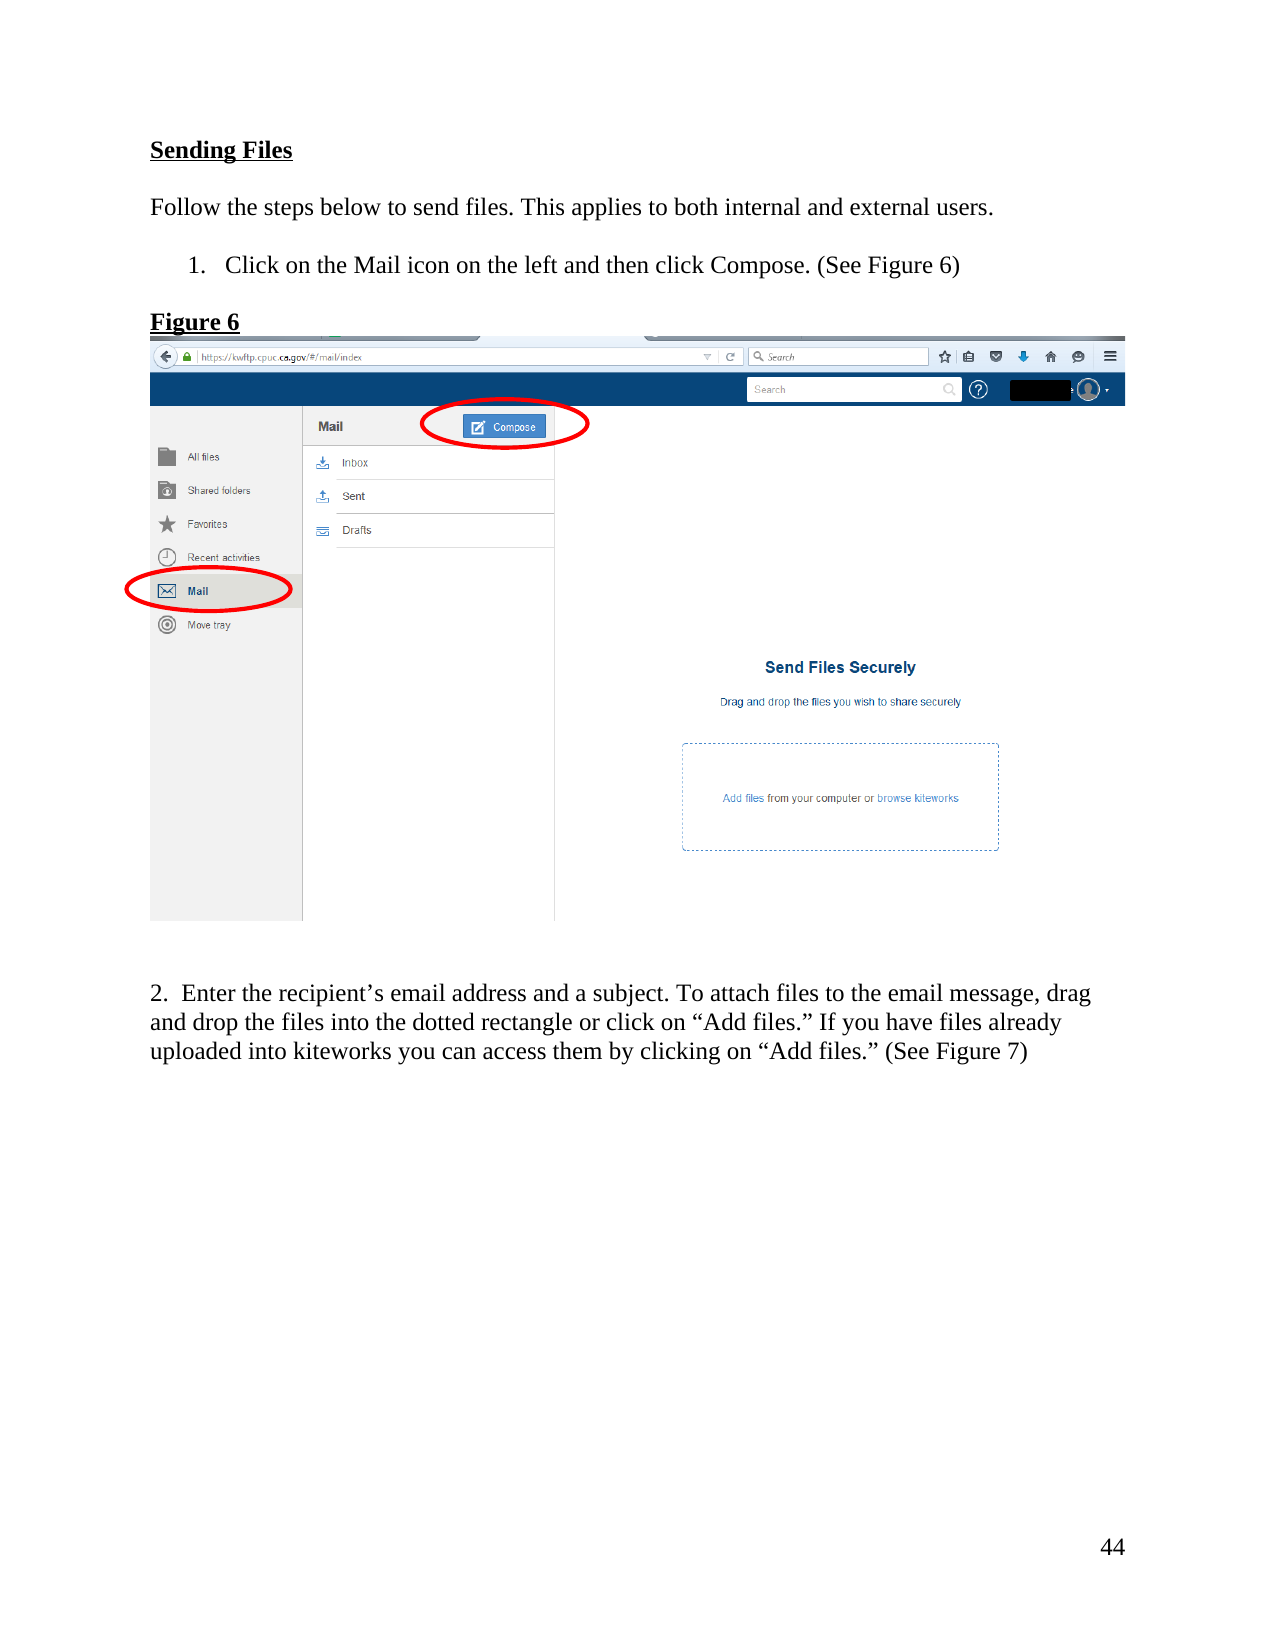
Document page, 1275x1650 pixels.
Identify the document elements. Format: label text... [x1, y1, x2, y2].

text 2. Enter the recipient’s email address and a subject. To attach files to the email message, drag and drop the files into the dotted rectangle or click on “Add files.” If you have files already uploaded into kiteworks you can access them by clicking on “Add files.” (See Figure 7) [150, 978, 1125, 1065]
text Figure 6 [150, 307, 1125, 336]
picture [150, 336, 1125, 921]
list Click on the Mail icon on the left and then click Compose. (See Figure 6) [187, 250, 1125, 279]
text Follow the steps below to send files. This applies to both internal and external users. [150, 192, 1125, 221]
text Sending Files [150, 135, 1125, 164]
picture [150, 570, 288, 608]
